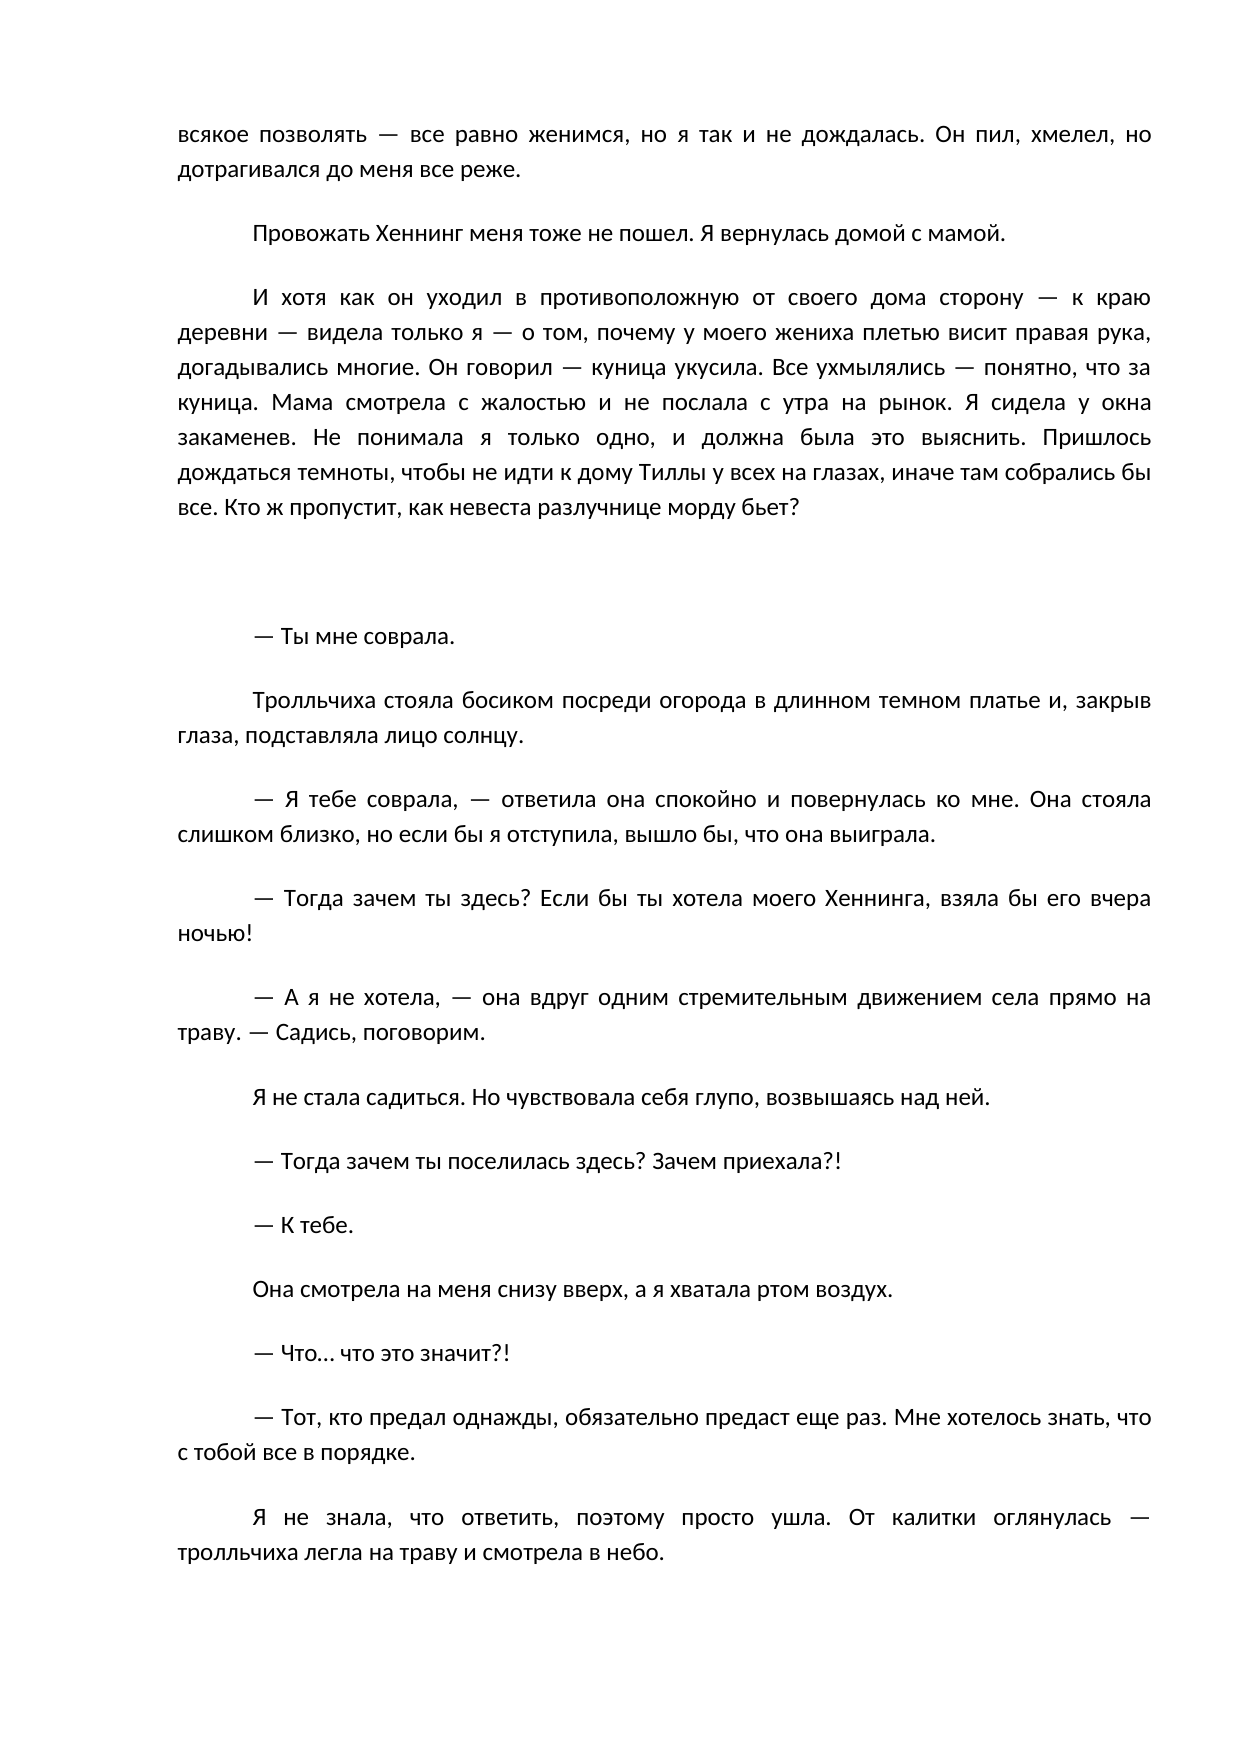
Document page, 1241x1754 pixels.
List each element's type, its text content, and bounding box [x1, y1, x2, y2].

text И хотя как он уходил в противоположную от своего дома сторону — к краю деревни — видела только я — о том, почему у моего жениха плетью висит правая рука, догадывались многие. Он говорил — куница укусила. Все ухмылялись — понятно, что за куница. Мама смотрела с жалостью и не послала с утра на рынок. Я сидела у окна закаменев. Не понимала я только одно, и должна была это выяснить. Пришлось дождаться темноты, чтобы не идти к дому Тиллы у всех на глазах, иначе там собрались бы все. Кто ж пропустит, как невеста разлучнице морду бьет? [177, 281, 1152, 522]
text Провожать Хеннинг меня тоже не пошел. Я вернулась домой с мамой. [177, 217, 1152, 248]
text — Тогда зачем ты поселилась здесь? Зачем приехала?! [177, 1145, 1152, 1175]
text — Что… что это значит?! [177, 1337, 1152, 1368]
text Тролльчиха стояла босиком посреди огорода в длинном темном платье и, закрыв глаза, подставляла лицо солнцу. [177, 684, 1152, 749]
text — К тебе. [177, 1209, 1152, 1239]
text — Я тебе соврала, — ответила она спокойно и повернулась ко мне. Она стояла слишком близко, но если бы я отступила, вышло бы, что она выиграла. [177, 783, 1152, 849]
text — Тогда зачем ты здесь? Если бы ты хотела моего Хеннинга, взяла бы его вчера ночью! [177, 882, 1152, 948]
text — Тот, кто предал однажды, обязательно предаст еще раз. Мне хотелось знать, что с тобой все в порядке. [177, 1401, 1152, 1467]
text Я не стала садиться. Но чувствовала себя глупо, возвышаясь над ней. [177, 1081, 1152, 1111]
text Она смотрела на меня снизу вверх, а я хватала ртом воздух. [177, 1273, 1152, 1304]
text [177, 118, 1152, 184]
text — А я не хотела, — она вдруг одним стремительным движением села прямо на траву. — Садись, поговорим. [177, 981, 1152, 1047]
text — Ты мне соврала. [177, 620, 1152, 650]
text Я не знала, что ответить, поэтому просто ушла. От калитки оглянулась — тролльчиха легла на траву и смотрела в небо. [177, 1501, 1152, 1566]
